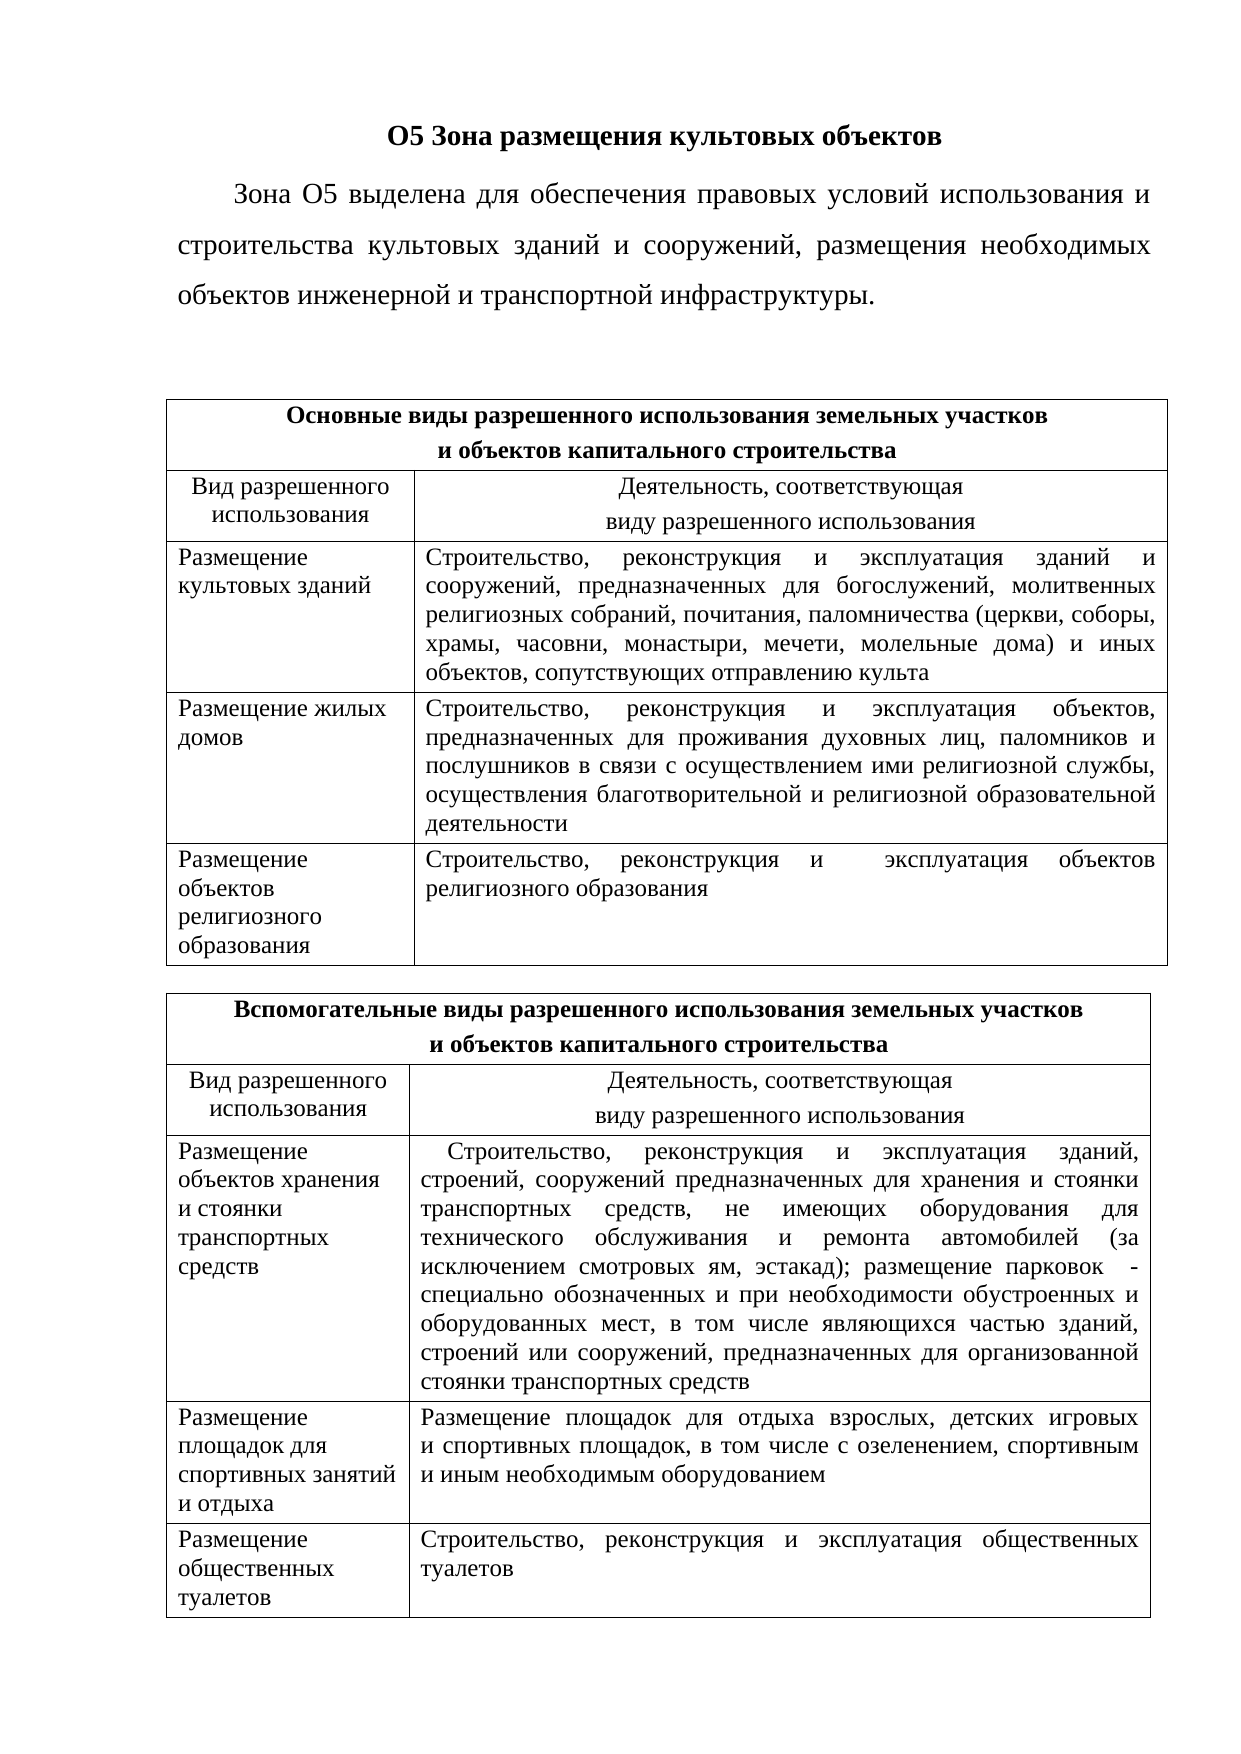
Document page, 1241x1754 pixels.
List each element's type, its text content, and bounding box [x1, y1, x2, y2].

table_cell Размещение культовых зданий [167, 542, 414, 692]
table_cell Деятельность, соответствующая виду разрешенного использования [410, 1065, 1150, 1135]
table_cell Размещение объектов хранения и стоянки транспортных средств [167, 1136, 409, 1401]
text Зона О5 выделена для обеспечения правовых условий использования и строительства культовых зданий и сооружений, размещения необходимых объектов инженерной и транспортной инфраструктуры. [177, 177, 1152, 311]
table_header Вспомогательные виды разрешенного использования земельных участков и объектов капитального строительства [167, 994, 1150, 1064]
table_cell Строительство, реконструкция и эксплуатация зданий и сооружений, предназначенных для богослужений, молитвенных религиозных собраний, почитания, паломничества (церкви, соборы, храмы, часовни, монастыри, мечети, молельные дома) и иных объектов, сопутствующих отправлению культа [415, 542, 1167, 692]
table_cell Размещение жилых домов [167, 693, 414, 843]
table_cell Вид разрешенного использования [167, 1065, 409, 1135]
table_cell Размещение площадок для отдыха взрослых, детских игровых и спортивных площадок, в том числе с озеленением, спортивным и иным необходимым оборудованием [410, 1402, 1150, 1523]
table_cell Строительство, реконструкция и эксплуатация объектов, предназначенных для проживания духовных лиц, паломников и послушников в связи с осуществлением ими религиозной службы, осуществления благотворительной и религиозной образовательной деятельности [415, 693, 1167, 843]
table_cell Деятельность, соответствующая виду разрешенного использования [415, 471, 1167, 541]
table_cell Размещение общественных туалетов [167, 1524, 409, 1617]
table_cell Размещение площадок для спортивных занятий и отдыха [167, 1402, 409, 1523]
table_cell Строительство, реконструкция и эксплуатация зданий, строений, сооружений предназначенных для хранения и стоянки транспортных средств, не имеющих оборудования для технического обслуживания и ремонта автомобилей (за исключением смотровых ям, эстакад); размещение парковок - специально обозначенных и при необходимости обустроенных и оборудованных мест, в том числе являющихся частью зданий, строений или сооружений, предназначенных для организованной стоянки транспортных средств [410, 1136, 1150, 1401]
table_cell Строительство, реконструкция и эксплуатация объектов религиозного образования [415, 844, 1167, 965]
table_header Основные виды разрешенного использования земельных участков и объектов капитального строительства [167, 400, 1167, 470]
table_cell Строительство, реконструкция и эксплуатация общественных туалетов [410, 1524, 1150, 1617]
text О5 Зона размещения культовых объектов [177, 118, 1152, 152]
table_cell Вид разрешенного использования [167, 471, 414, 541]
table_cell Размещение объектов религиозного образования [167, 844, 414, 965]
